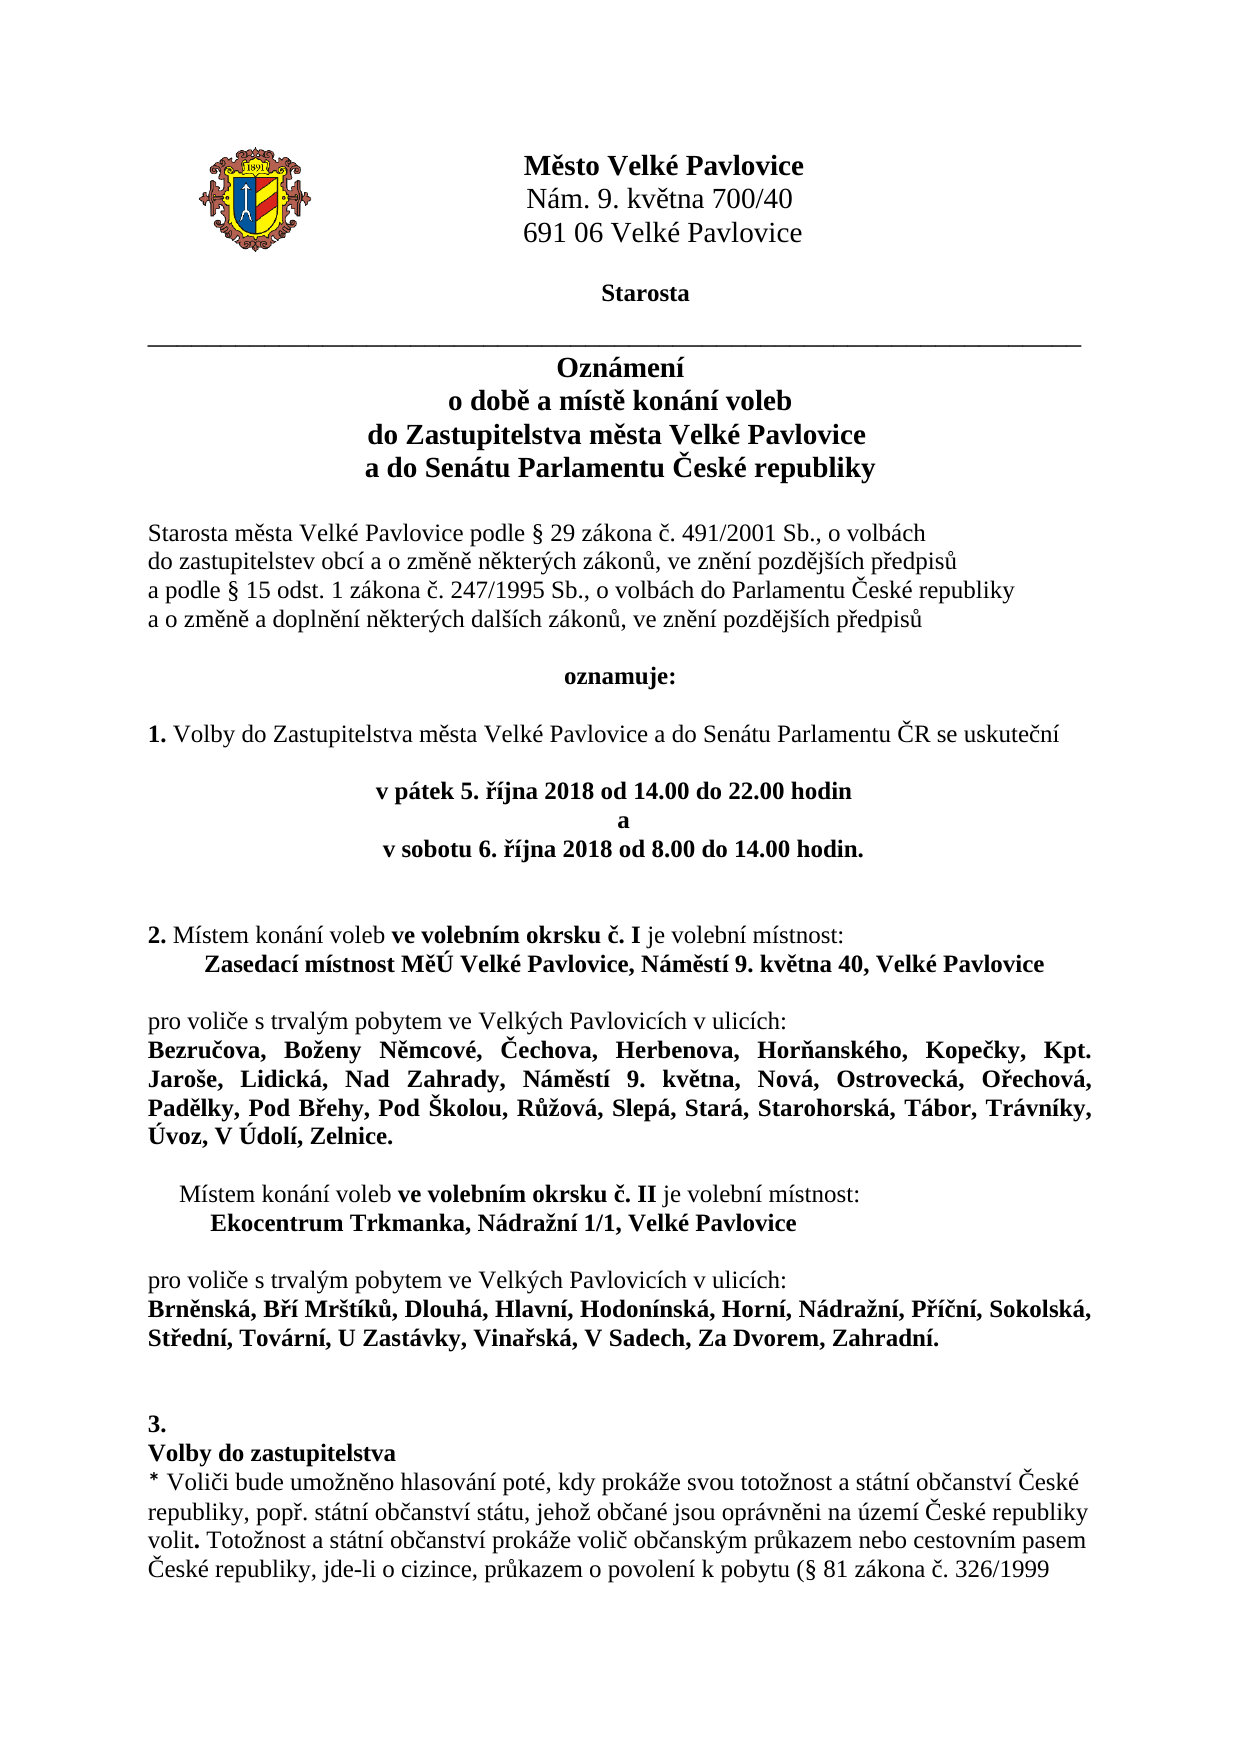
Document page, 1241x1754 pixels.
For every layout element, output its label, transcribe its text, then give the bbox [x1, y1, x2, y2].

text do Zastupitelstva města Velké Pavlovice a do Senátu Parlamentu České republiky [148, 417, 1093, 484]
text o době a místě konání voleb [148, 383, 1093, 417]
text ________________________________________________________________ [148, 316, 1093, 350]
text Místem konání voleb ve volebním okrsku č. II je volební místnost: Ekocentrum Trkmanka, Nádražní 1/1, Velké Pavlovice [148, 1179, 1093, 1265]
text v sobotu 6. října 2018 od 8.00 do 14.00 hodin. [148, 834, 1093, 863]
text oznamuje: [148, 661, 1093, 690]
title Nám. 9. května 700/40 691 06 Velké Pavlovice Starosta [413, 181, 1093, 316]
text Bezručova, Boženy Němcové, Čechova, Herbenova, Horňanského, Kopečky, Kpt. Jaroše, Lidická, Nad Zahrady, Náměstí 9. května, Nová, Ostrovecká, Ořechová, Padělky, Pod Břehy, Pod Školou, Růžová, Slepá, Stará, Starohorská, Tábor, Trávníky, Úvoz, V Údolí, Zelnice. [148, 1035, 1093, 1150]
picture [198, 147, 312, 252]
subtitle Oznámení [148, 350, 1093, 383]
text 2. Místem konání voleb ve volebním okrsku č. I je volební místnost: Zasedací místnost MěÚ Velké Pavlovice, Náměstí 9. května 40, Velké Pavlovice [148, 920, 1093, 978]
text v pátek 5. října 2018 od 14.00 do 22.00 hodin a [148, 776, 1093, 834]
text pro voliče s trvalým pobytem ve Velkých Pavlovicích v ulicích: [148, 1006, 1093, 1035]
text Brněnská, Bří Mrštíků, Dlouhá, Hlavní, Hodonínská, Horní, Nádražní, Příční, Sokolská, Střední, Tovární, U Zastávky, Vinařská, V Sadech, Za Dvorem, Zahradní. [148, 1294, 1093, 1351]
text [148, 1409, 1093, 1583]
title Město Velké Pavlovice [413, 148, 1093, 181]
text 1. Volby do Zastupitelstva města Velké Pavlovice a do Senátu Parlamentu ČR se uskuteční [148, 719, 1093, 748]
text pro voliče s trvalým pobytem ve Velkých Pavlovicích v ulicích: [148, 1265, 1093, 1294]
text Starosta města Velké Pavlovice podle § 29 zákona č. 491/2001 Sb., o volbách do zastupitelstev obcí a o změně některých zákonů, ve znění pozdějších předpisů a podle § 15 odst. 1 zákona č. 247/1995 Sb., o volbách do Parlamentu České republiky a o změně a doplnění některých dalších zákonů, ve znění pozdějších předpisů [148, 518, 1093, 633]
